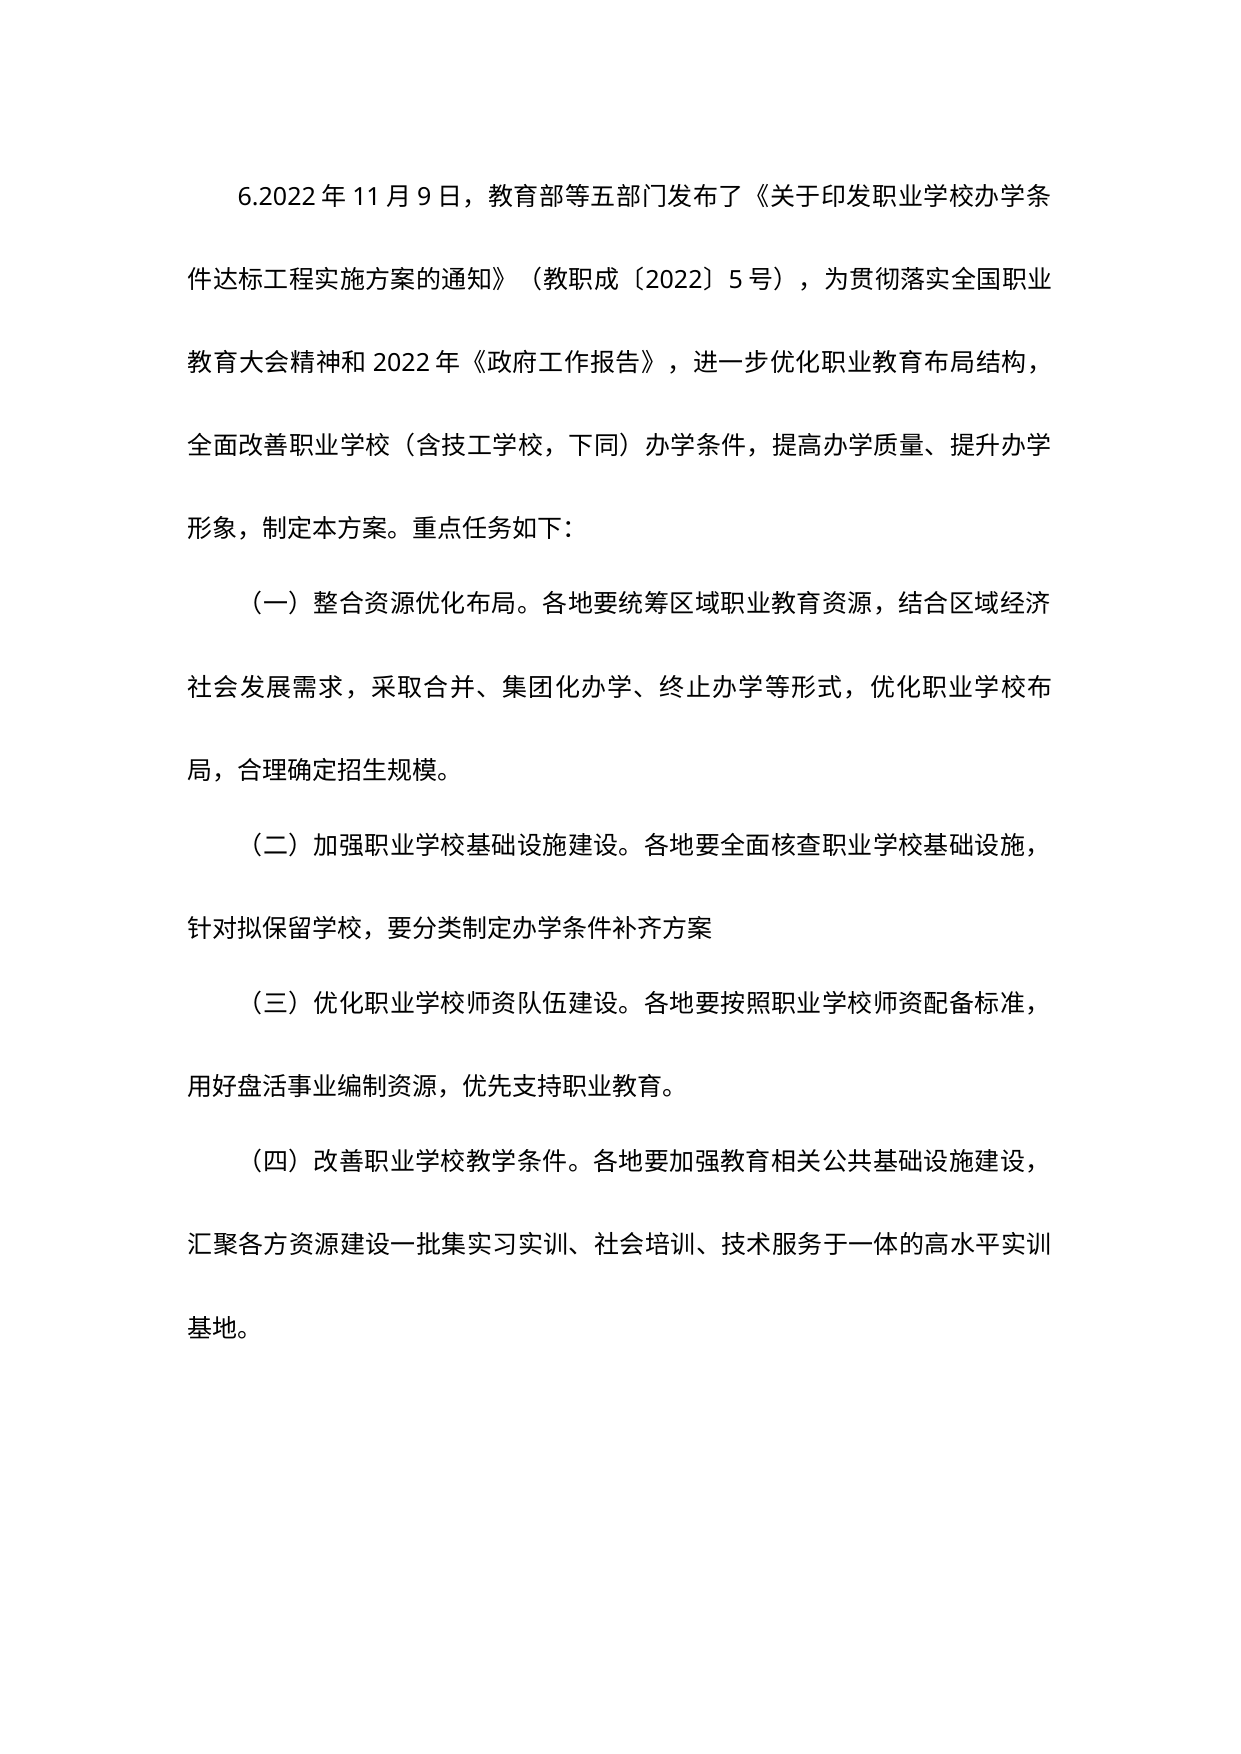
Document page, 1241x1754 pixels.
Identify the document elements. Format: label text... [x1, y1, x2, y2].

text （一）整合资源优化布局。各地要统筹区域职业教育资源，结合区域经济社会发展需求，采取合并、集团化办学、终止办学等形式，优化职业学校布局，合理确定招生规模。 [187, 569, 1053, 801]
text （三）优化职业学校师资队伍建设。各地要按照职业学校师资配备标准，用好盘活事业编制资源，优先支持职业教育。 [187, 969, 1053, 1117]
text 6.2022年11月9日，教育部等五部门发布了《关于印发职业学校办学条件达标工程实施方案的通知》（教职成〔2022〕5号），为贯彻落实全国职业教育大会精神和2022年《政府工作报告》，进一步优化职业教育布局结构，全面改善职业学校（含技工学校，下同）办学条件，提高办学质量、提升办学形象，制定本方案。重点任务如下： [187, 162, 1053, 559]
text （二）加强职业学校基础设施建设。各地要全面核查职业学校基础设施，针对拟保留学校，要分类制定办学条件补齐方案 [187, 811, 1053, 959]
text （四）改善职业学校教学条件。各地要加强教育相关公共基础设施建设，汇聚各方资源建设一批集实习实训、社会培训、技术服务于一体的高水平实训基地。 [187, 1127, 1053, 1359]
